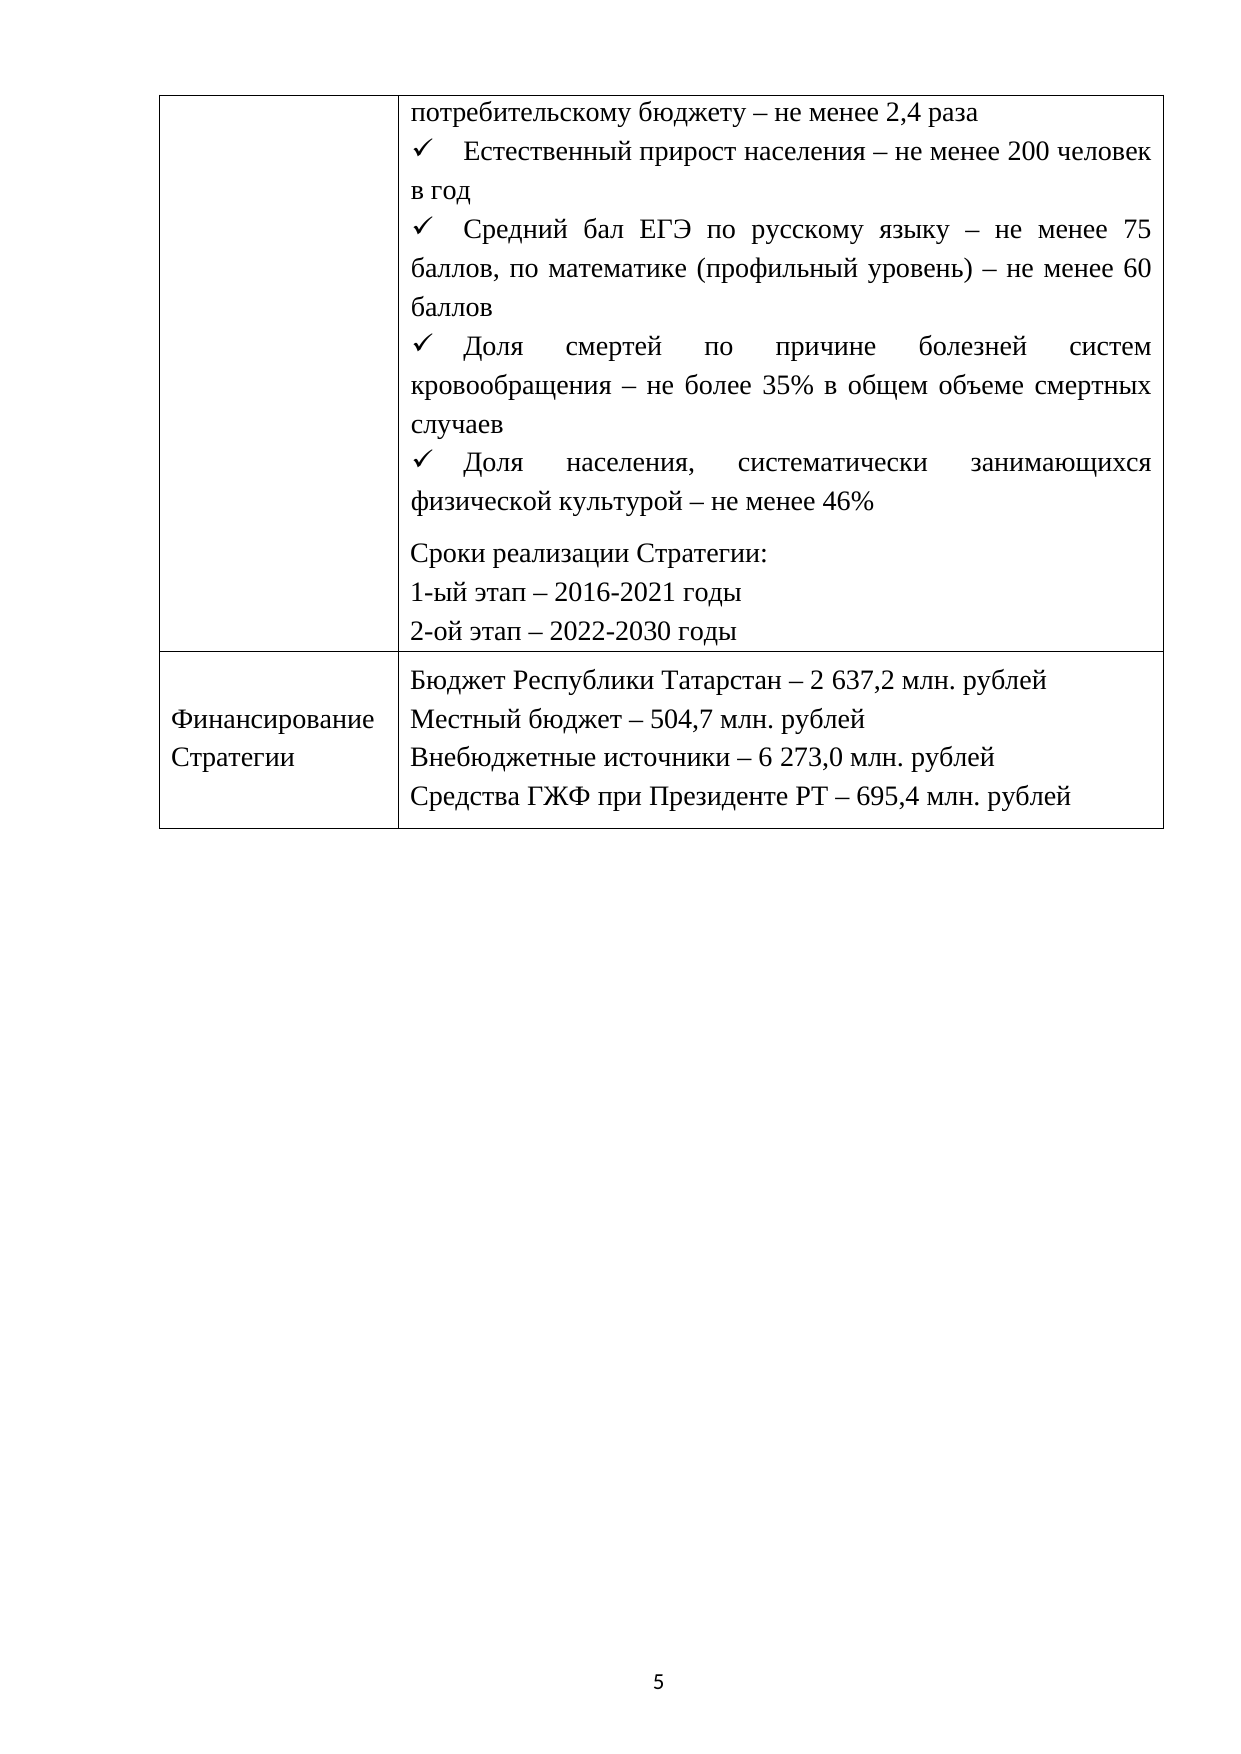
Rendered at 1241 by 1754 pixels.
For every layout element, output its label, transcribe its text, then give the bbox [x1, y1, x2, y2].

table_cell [399, 96, 1163, 651]
table_cell Финансирование Стратегии [160, 652, 398, 828]
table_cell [160, 96, 398, 651]
table_cell Бюджет Республики Татарстан – 2 637,2 млн. рублей Местный бюджет – 504,7 млн. рублей Внебюджетные источники – 6 273,0 млн. рублей Средства ГЖФ при Президенте РТ – 695,4 млн. рублей [399, 652, 1163, 828]
